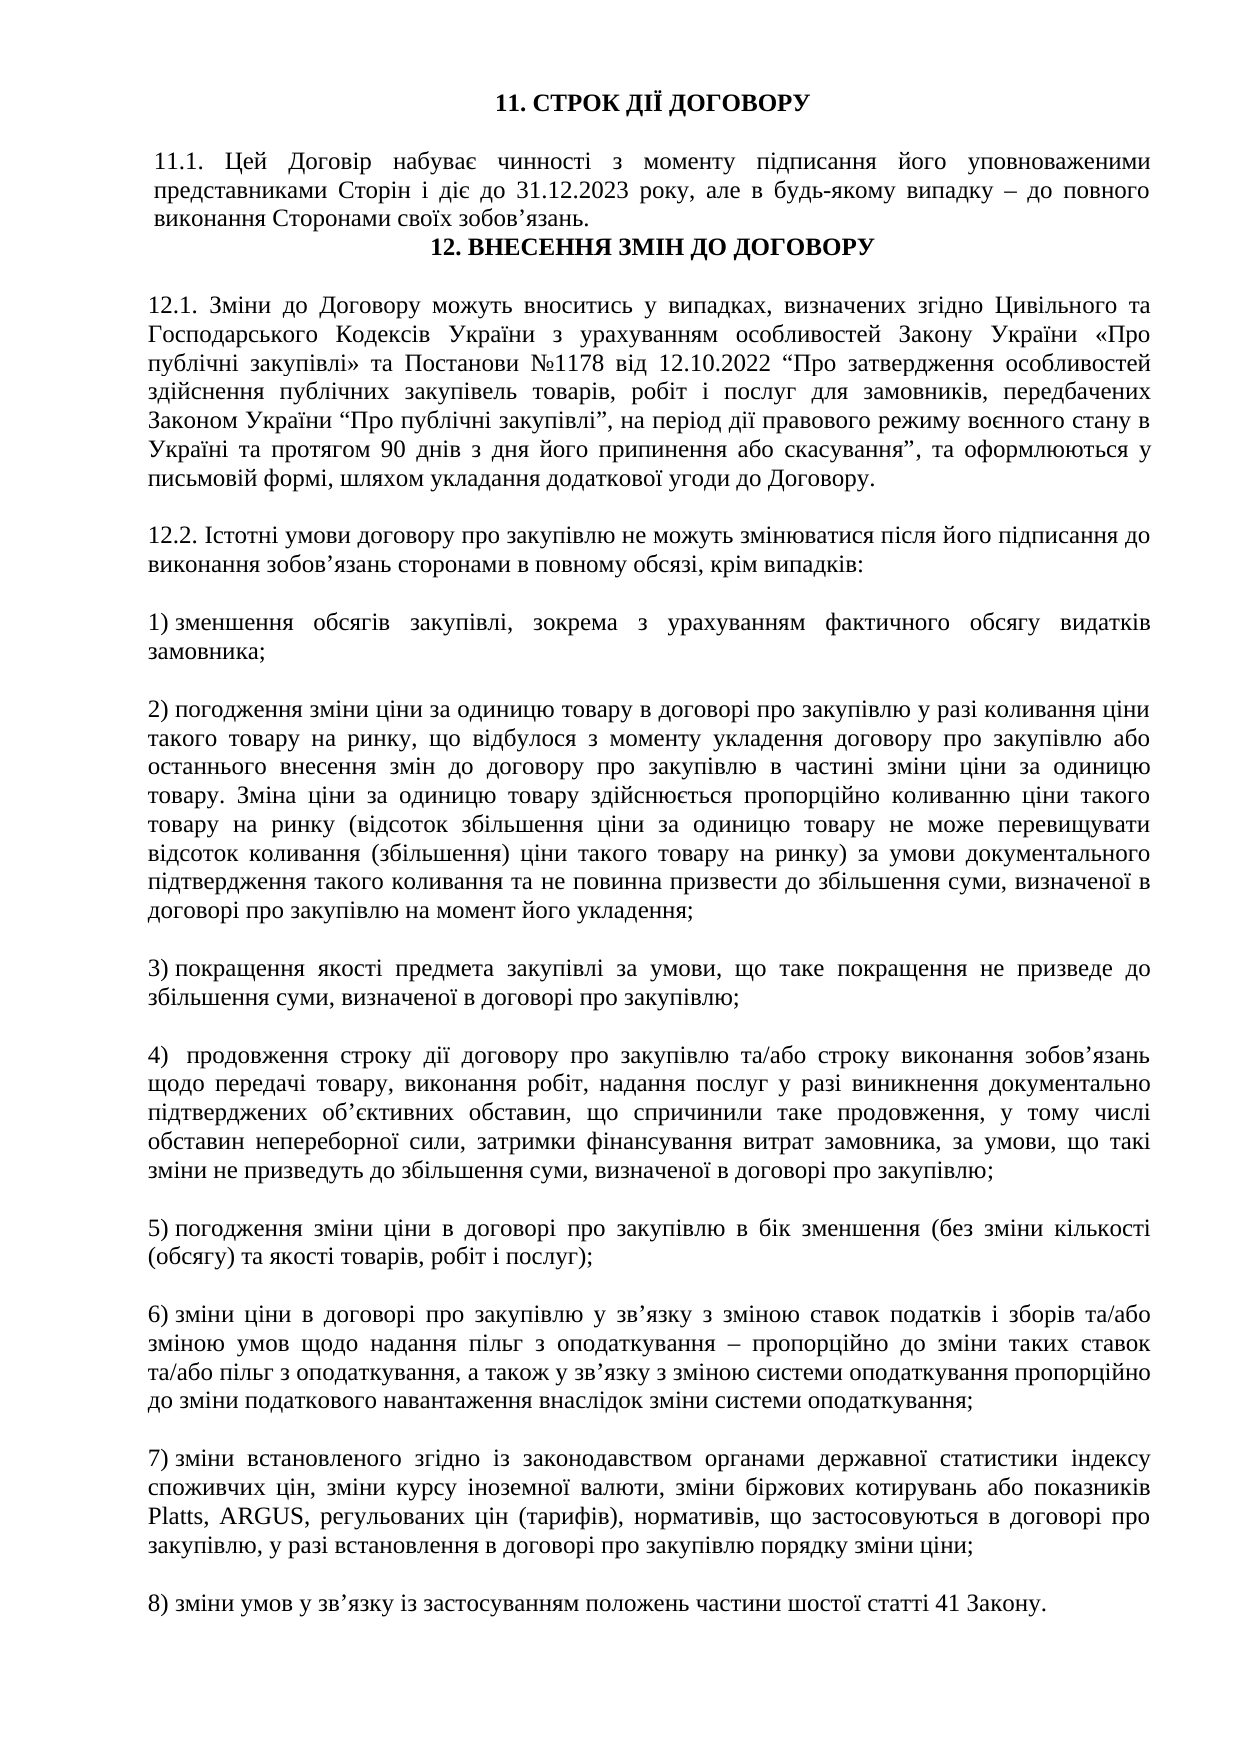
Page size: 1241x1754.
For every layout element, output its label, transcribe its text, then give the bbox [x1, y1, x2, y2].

text 7) зміни встановленого згідно із законодавством органами державної статистики індексу споживчих цін, зміни курсу іноземної валюти, зміни біржових котирувань або показників Platts, ARGUS, регульованих цін (тарифів), нормативів, що застосовуються в договорі про закупівлю, у разі встановлення в договорі про закупівлю порядку зміни ціни; [148, 1443, 1152, 1558]
text 11.1. Цей Договір набуває чинності з моменту підписання його уповноваженими представниками Сторін і діє до 31.12.2023 року, але в будь-якому випадку – до повного виконання Сторонами своїх зобов’язань. [153, 146, 1152, 232]
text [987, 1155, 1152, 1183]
text 5) погодження зміни ціни в договорі про закупівлю в бік зменшення (без зміни кількості (обсягу) та якості товарів, робіт і послуг); [148, 1213, 1152, 1270]
text 11. СТРОК ДІЇ ДОГОВОРУ [153, 88, 1152, 117]
text 1) зменшення обсягів закупівлі, зокрема з урахуванням фактичного обсягу видатків замовника; [148, 607, 1152, 665]
text 3) покращення якості предмета закупівлі за умови, що таке покращення не призведе до збільшення суми, визначеної в договорі про закупівлю; [148, 953, 1152, 1011]
text 4) продовження строку дії договору про закупівлю та/або строку виконання зобов’язань щодо передачі товару, виконання робіт, надання послуг у разі виникнення документально підтверджених об’єктивних обставин, що спричинили таке продовження, у тому числі обставин непереборної сили, затримки фінансування витрат замовника, за умови, що такі зміни не призведуть до збільшення суми, визначеної в договорі про закупівлю; [148, 1040, 1152, 1069]
text 12.1. Зміни до Договору можуть вноситись у випадках, визначених згідно Цивільного та Господарського Кодексів України з урахуванням особливостей Закону України «Про публічні закупівлі» та Постанови №1178 від 12.10.2022 “Про затвердження особливостей здійснення публічних закупівель товарів, робіт і послуг для замовників, передбачених Законом України “Про публічні закупівлі”, на період дії правового режиму воєнного стану в Україні та протягом 90 днів з дня його припинення або скасування”, та оформлюються у письмовій формі, шляхом укладання додаткової угоди до Договору. [148, 434, 1152, 491]
text 12.1. Зміни до Договору можуть вноситись у випадках, визначених згідно Цивільного та Господарського Кодексів України з урахуванням особливостей Закону України «Про публічні закупівлі» та Постанови №1178 від 12.10.2022 “Про затвердження особливостей здійснення публічних закупівель товарів, робіт і послуг для замовників, передбачених Законом України “Про публічні закупівлі”, на період дії правового режиму воєнного стану в Україні та протягом 90 днів з дня його припинення або скасування”, та оформлюються у письмовій формі, шляхом укладання додаткової угоди до Договору. [148, 290, 1152, 376]
text 6) зміни ціни в договорі про закупівлю у зв’язку з зміною ставок податків і зборів та/або зміною умов щодо надання пільг з оподаткування – пропорційно до зміни таких ставок та/або пільг з оподаткування, а також у зв’язку з зміною системи оподаткування пропорційно до зміни податкового навантаження внаслідок зміни системи оподаткування; [148, 1299, 1152, 1414]
text 2) погодження зміни ціни за одиницю товару в договорі про закупівлю у разі коливання ціни такого товару на ринку, що відбулося з моменту укладення договору про закупівлю або останнього внесення змін до договору про закупівлю в частині зміни ціни за одиницю товару. Зміна ціни за одиницю товару здійснюється пропорційно коливанню ціни такого товару на ринку (відсоток збільшення ціни за одиницю товару не може перевищувати відсоток коливання (збільшення) ціни такого товару на ринку) за умови документального підтвердження такого коливання та не повинна призвести до збільшення суми, визначеної в договорі про закупівлю на момент його укладення; [148, 694, 1152, 924]
text 12.2. Істотні умови договору про закупівлю не можуть змінюватися після його підписання до виконання зобов’язань сторонами в повному обсязі, крім випадків: [148, 521, 1152, 578]
text 8) зміни умов у зв’язку із застосуванням положень частини шостої статті 41 Закону. [148, 1588, 1152, 1616]
text 12. ВНЕСЕННЯ ЗМІН ДО ДОГОВОРУ [153, 232, 1152, 261]
